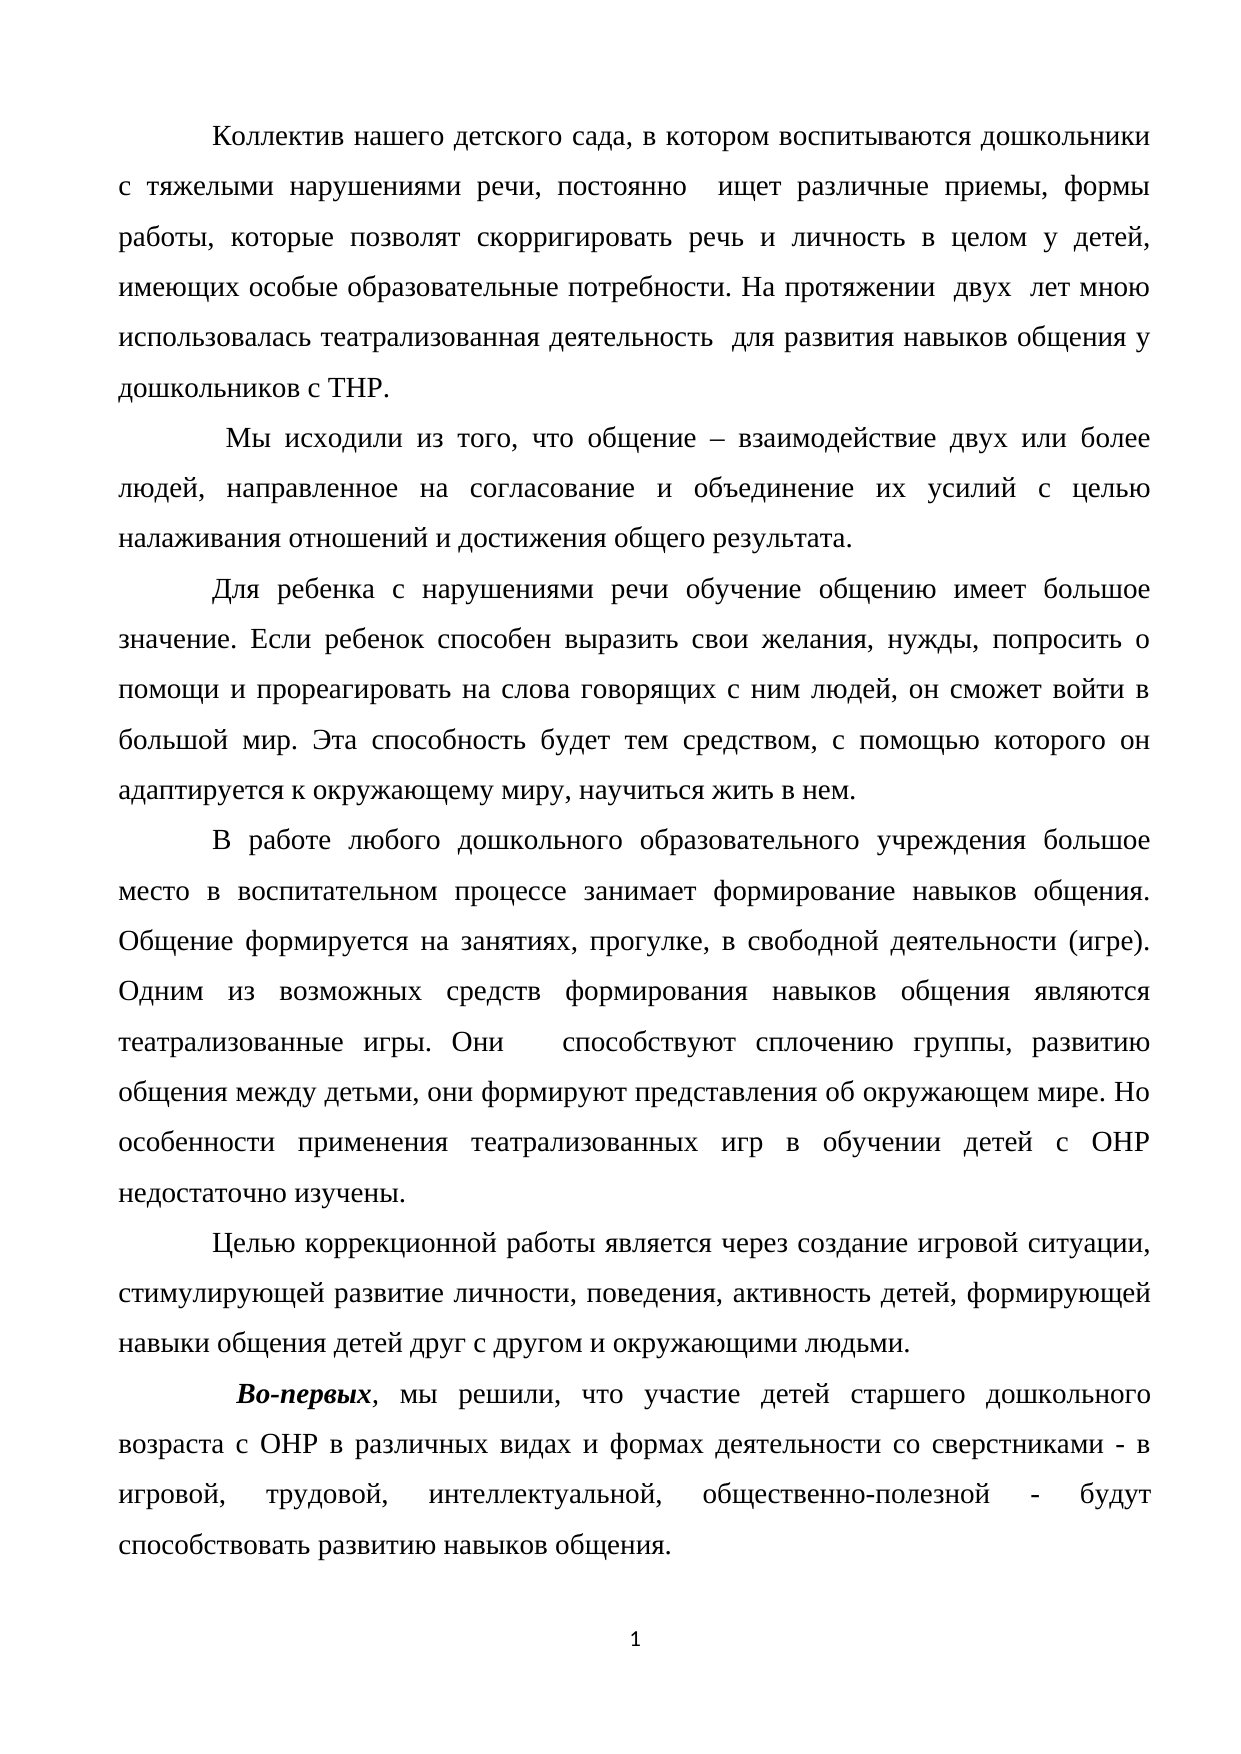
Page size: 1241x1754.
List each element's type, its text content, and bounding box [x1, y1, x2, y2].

text Для ребенка с нарушениями речи обучение общению имеет большое значение. Если ребенок способен выразить свои желания, нужды, попросить о помощи и прореагировать на слова говорящих с ним людей, он сможет войти в большой мир. Эта способность будет тем средством, с помощью которого он адаптируется к окружающему миру, научиться жить в нем. [118, 571, 1152, 806]
text Коллектив нашего детского сада, в котором воспитываются дошкольники с тяжелыми нарушениями речи, постоянно ищет различные приемы, формы работы, которые позволят скорригировать речь и личность в целом у детей, имеющих особые образовательные потребности. На протяжении двух лет мною использовалась театрализованная деятельность для развития навыков общения у дошкольников с ТНР. [118, 118, 1152, 403]
text Целью коррекционной работы является через создание игровой ситуации, стимулирующей развитие личности, поведения, активность детей, формирующей навыки общения детей друг с другом и окружающими людьми. [118, 1225, 1152, 1359]
text Мы исходили из того, что общение – взаимодействие двух или более людей, направленное на согласование и объединение их усилий с целью налаживания отношений и достижения общего результата. [118, 420, 1152, 554]
text Во-первых, мы решили, что участие детей старшего дошкольного возраста с ОНР в различных видах и формах деятельности со сверстниками - в игровой, трудовой, интеллектуальной, общественно-полезной - будут способствовать развитию навыков общения. [118, 1376, 1152, 1560]
text В работе любого дошкольного образовательного учреждения большое место в воспитательном процессе занимает формирование навыков общения. Общение формируется на занятиях, прогулке, в свободной деятельности (игре). Одним из возможных средств формирования навыков общения являются театрализованные игры. Они способствуют сплочению группы, развитию общения между детьми, они формируют представления об окружающем мире. Но особенности применения театрализованных игр в обучении детей с ОНР недостаточно изучены. [118, 822, 1152, 1208]
